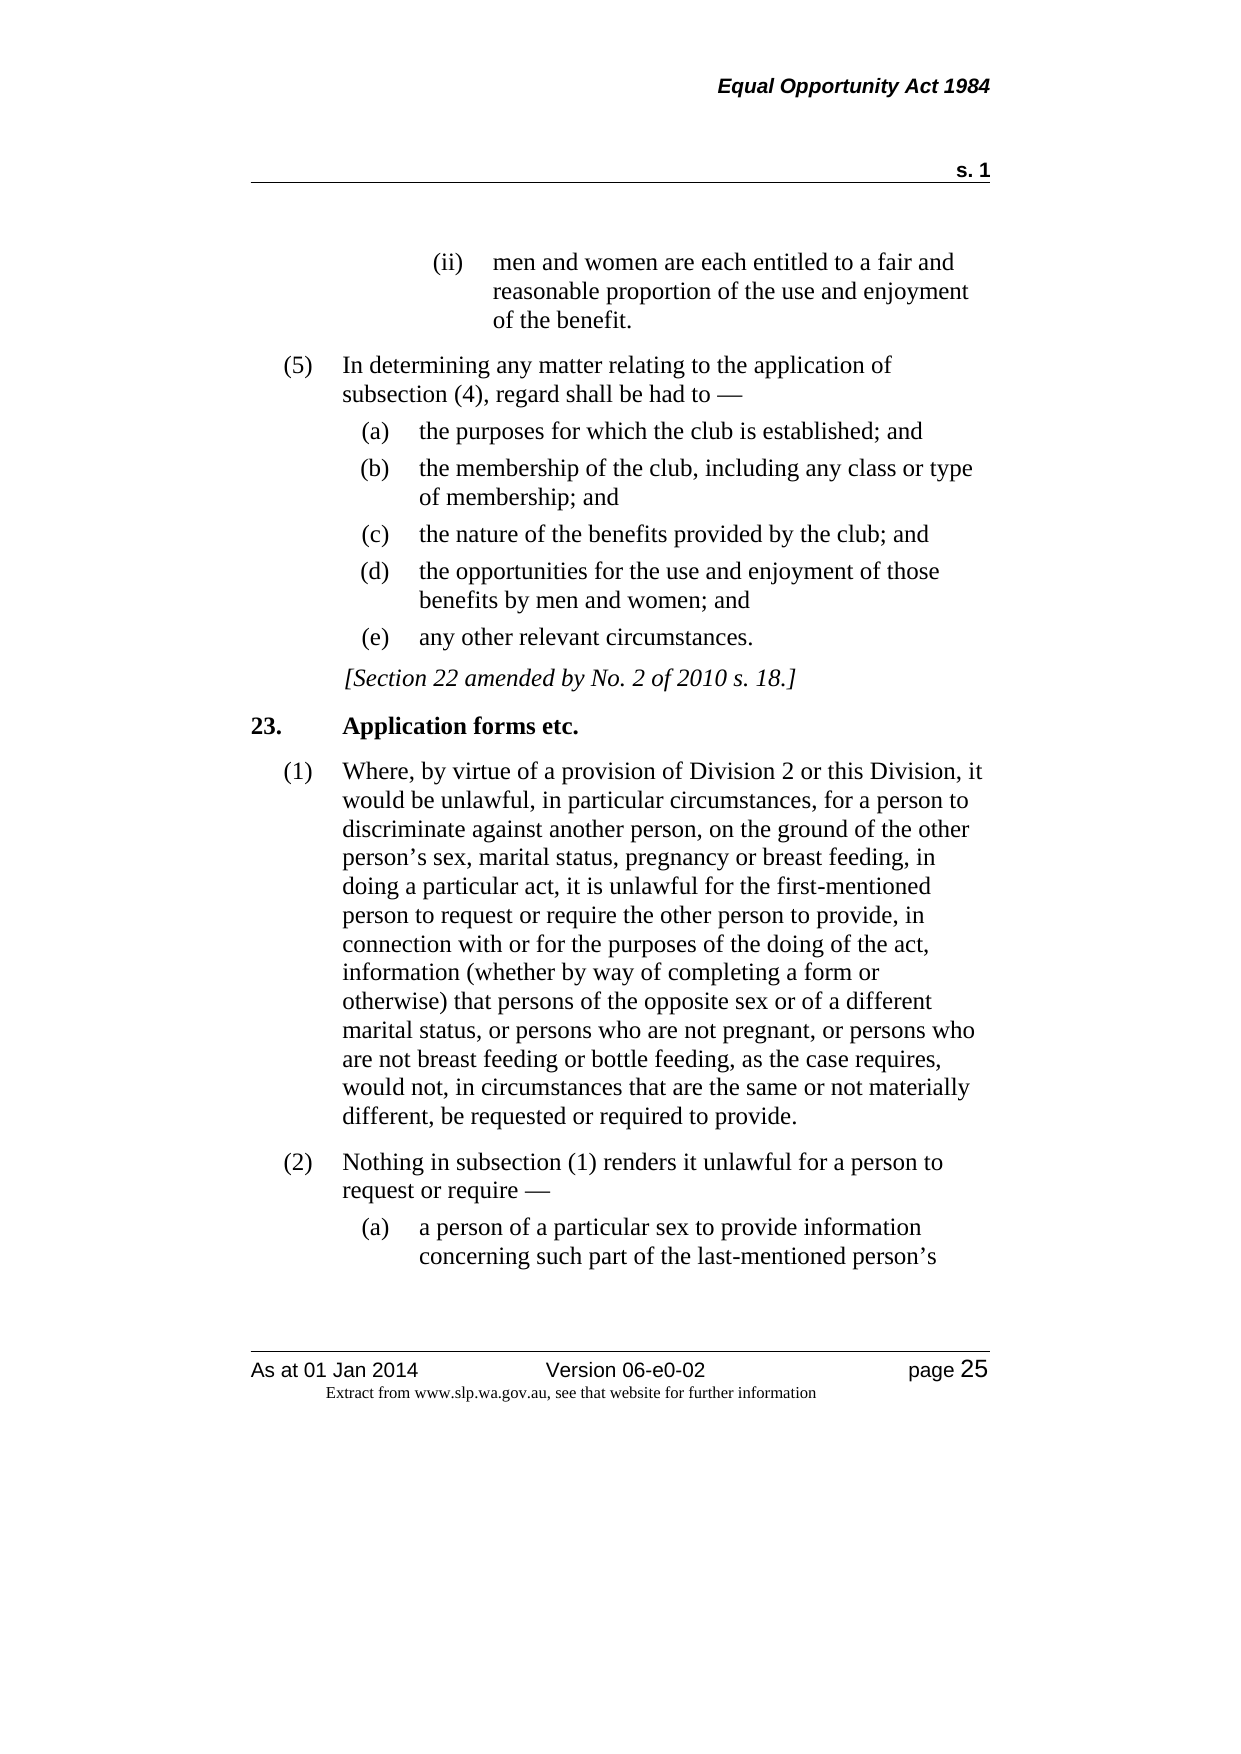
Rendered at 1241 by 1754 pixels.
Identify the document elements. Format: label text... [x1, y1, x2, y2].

subtitle 23. Application forms etc. [251, 711, 990, 739]
text (e) any other relevant circumstances. [251, 622, 990, 651]
text (d) the opportunities for the use and enjoyment of those benefits by men and women; and [251, 556, 990, 614]
text (ii) men and women are each entitled to a fair and reasonable proportion of the use and enjoyment of the benefit. [251, 247, 990, 334]
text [251, 1212, 990, 1270]
text (5) In determining any matter relating to the application of subsection (4), regard shall be had to — [251, 350, 990, 408]
text (a) the purposes for which the club is established; and [251, 416, 990, 445]
text (1) Where, by virtue of a provision of Division 2 or this Division, it would be unlawful, in particular circumstances, for a person to discriminate against another person, on the ground of the other person’s sex, marital status, pregnancy or breast feeding, in doing a particular act, it is unlawful for the first-mentioned person to request or require the other person to provide, in connection with or for the purposes of the doing of the act, information (whether by way of completing a form or otherwise) that persons of the opposite sex or of a different marital status, or persons who are not pregnant, or persons who are not breast feeding or bottle feeding, as the case requires, would not, in circumstances that are the same or not materially different, be requested or required to provide. [251, 756, 990, 1130]
text (2) Nothing in subsection (1) renders it unlawful for a person to request or require — [251, 1147, 990, 1204]
text (c) the nature of the benefits provided by the club; and [251, 519, 990, 548]
text [Section 22 amended by No. 2 of 2010 s. 18.] [251, 663, 990, 692]
text (b) the membership of the club, including any class or type of membership; and [251, 453, 990, 511]
